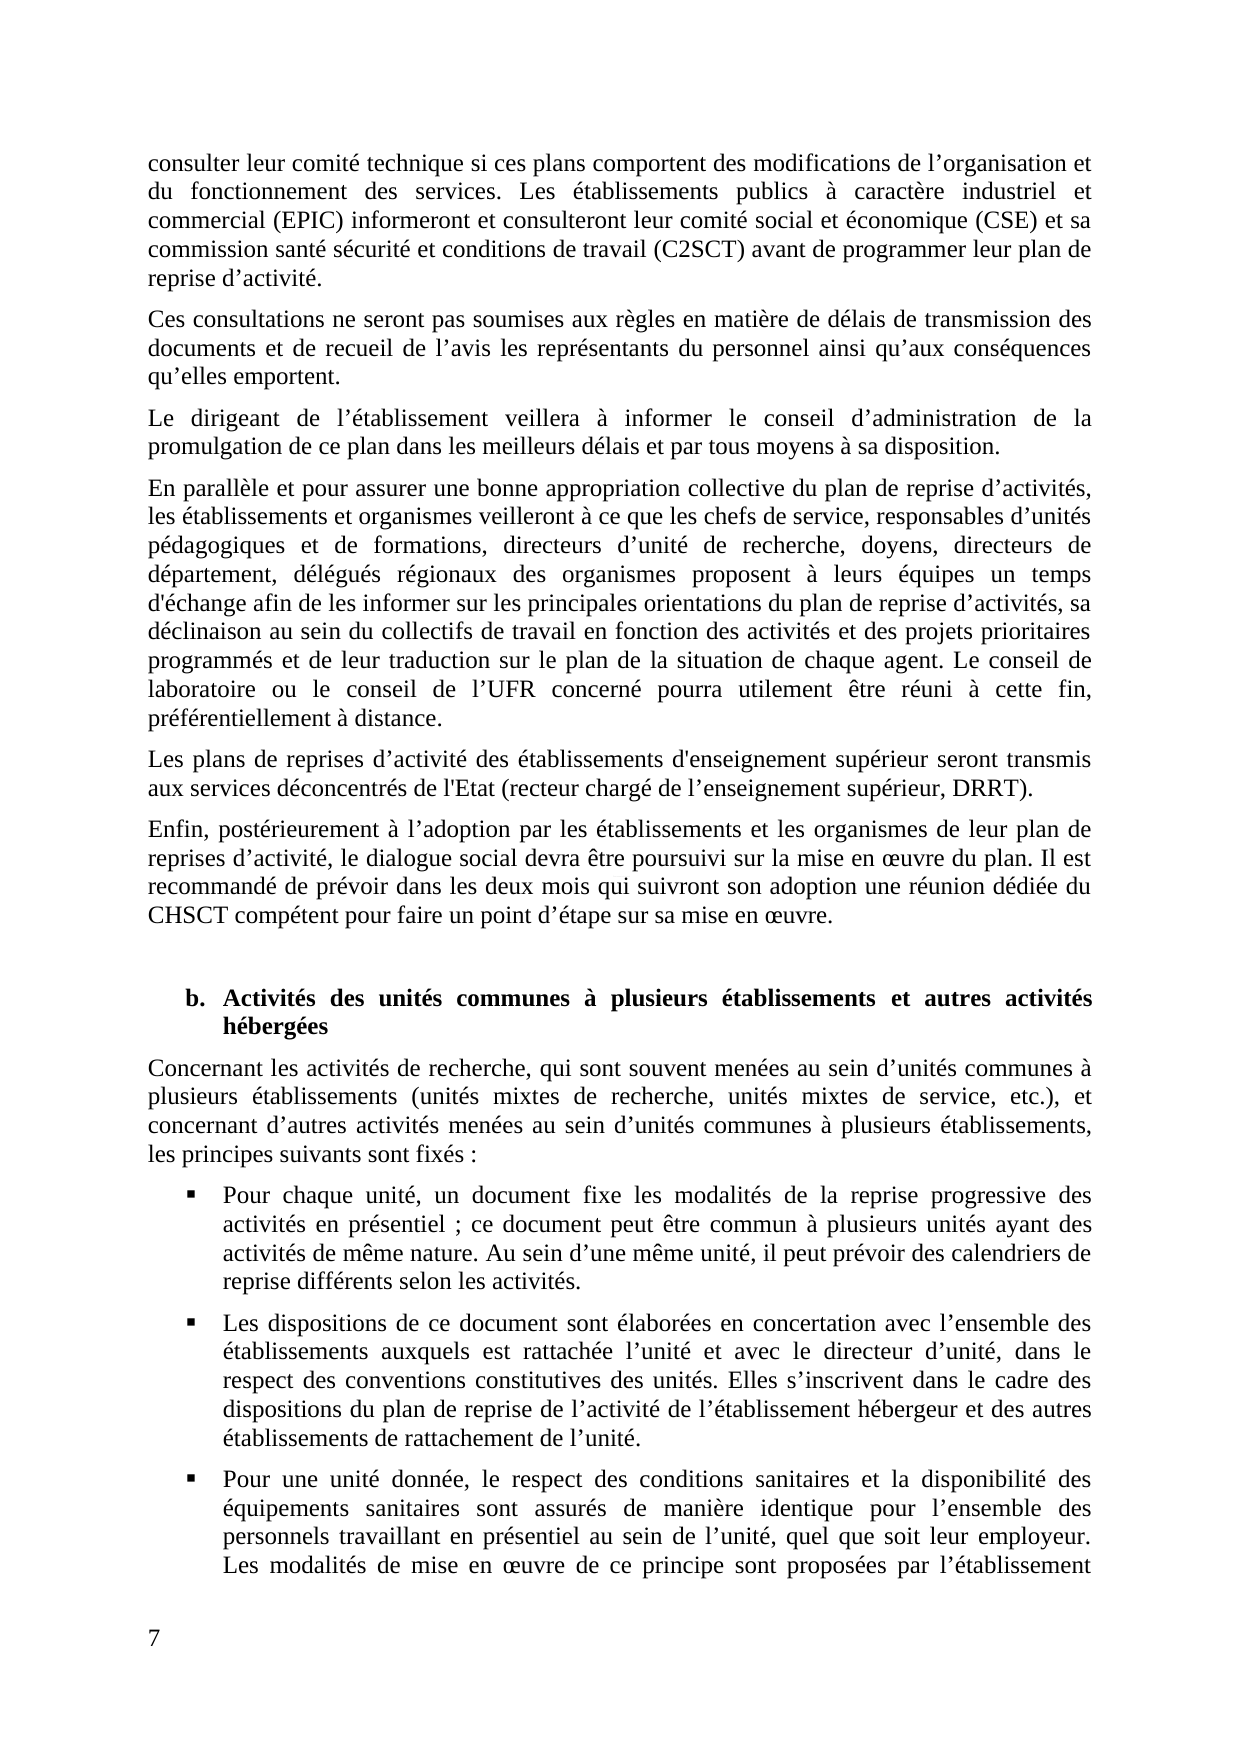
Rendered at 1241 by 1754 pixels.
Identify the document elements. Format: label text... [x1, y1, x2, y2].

list Les dispositions de ce document sont élaborées en concertation avec l’ensemble des établissements auxquels est rattachée l’unité et avec le directeur d’unité, dans le respect des conventions constitutives des unités. Elles s’inscrivent dans le cadre des dispositions du plan de reprise de l’activité de l’établissement hébergeur et des autres établissements de rattachement de l’unité. [185, 1308, 1093, 1451]
subtitle Activités des unités communes à plusieurs établissements et autres activités hébergées [185, 983, 1093, 1040]
text En parallèle et pour assurer une bonne appropriation collective du plan de reprise d’activités, les établissements et organismes veilleront à ce que les chefs de service, responsables d’unités pédagogiques et de formations, directeurs d’unité de recherche, doyens, directeurs de département, délégués régionaux des organismes proposent à leurs équipes un temps d'échange afin de les informer sur les principales orientations du plan de reprise d’activités, sa déclinaison au sein du collectifs de travail en fonction des activités et des projets prioritaires programmés et de leur traduction sur le plan de la situation de chaque agent. Le conseil de laboratoire ou le conseil de l’UFR concerné pourra utilement être réuni à cette fin, préférentiellement à distance. [148, 473, 1093, 731]
text Concernant les activités de recherche, qui sont souvent menées au sein d’unités communes à plusieurs établissements (unités mixtes de recherche, unités mixtes de service, etc.), et concernant d’autres activités menées au sein d’unités communes à plusieurs établissements, les principes suivants sont fixés : [148, 1053, 1093, 1168]
list Pour chaque unité, un document fixe les modalités de la reprise progressive des activités en présentiel ; ce document peut être commun à plusieurs unités ayant des activités de même nature. Au sein d’une même unité, il peut prévoir des calendriers de reprise différents selon les activités. [185, 1180, 1093, 1295]
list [185, 1464, 1093, 1579]
text Enfin, postérieurement à l’adoption par les établissements et les organismes de leur plan de reprises d’activité, le dialogue social devra être poursuivi sur la mise en œuvre du plan. Il est recommandé de prévoir dans les deux mois qui suivront son adoption une réunion dédiée du CHSCT compétent pour faire un point d’étape sur sa mise en œuvre. [148, 814, 1093, 929]
text Ces consultations ne seront pas soumises aux règles en matière de délais de transmission des documents et de recueil de l’avis les représentants du personnel ainsi qu’aux conséquences qu’elles emportent. [148, 304, 1093, 390]
text Les plans de reprises d’activité des établissements d'enseignement supérieur seront transmis aux services déconcentrés de l'Etat (recteur chargé de l’enseignement supérieur, DRRT). [148, 744, 1093, 801]
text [148, 148, 1093, 291]
text Le dirigeant de l’établissement veillera à informer le conseil d’administration de la promulgation de ce plan dans les meilleurs délais et par tous moyens à sa disposition. [148, 403, 1093, 460]
